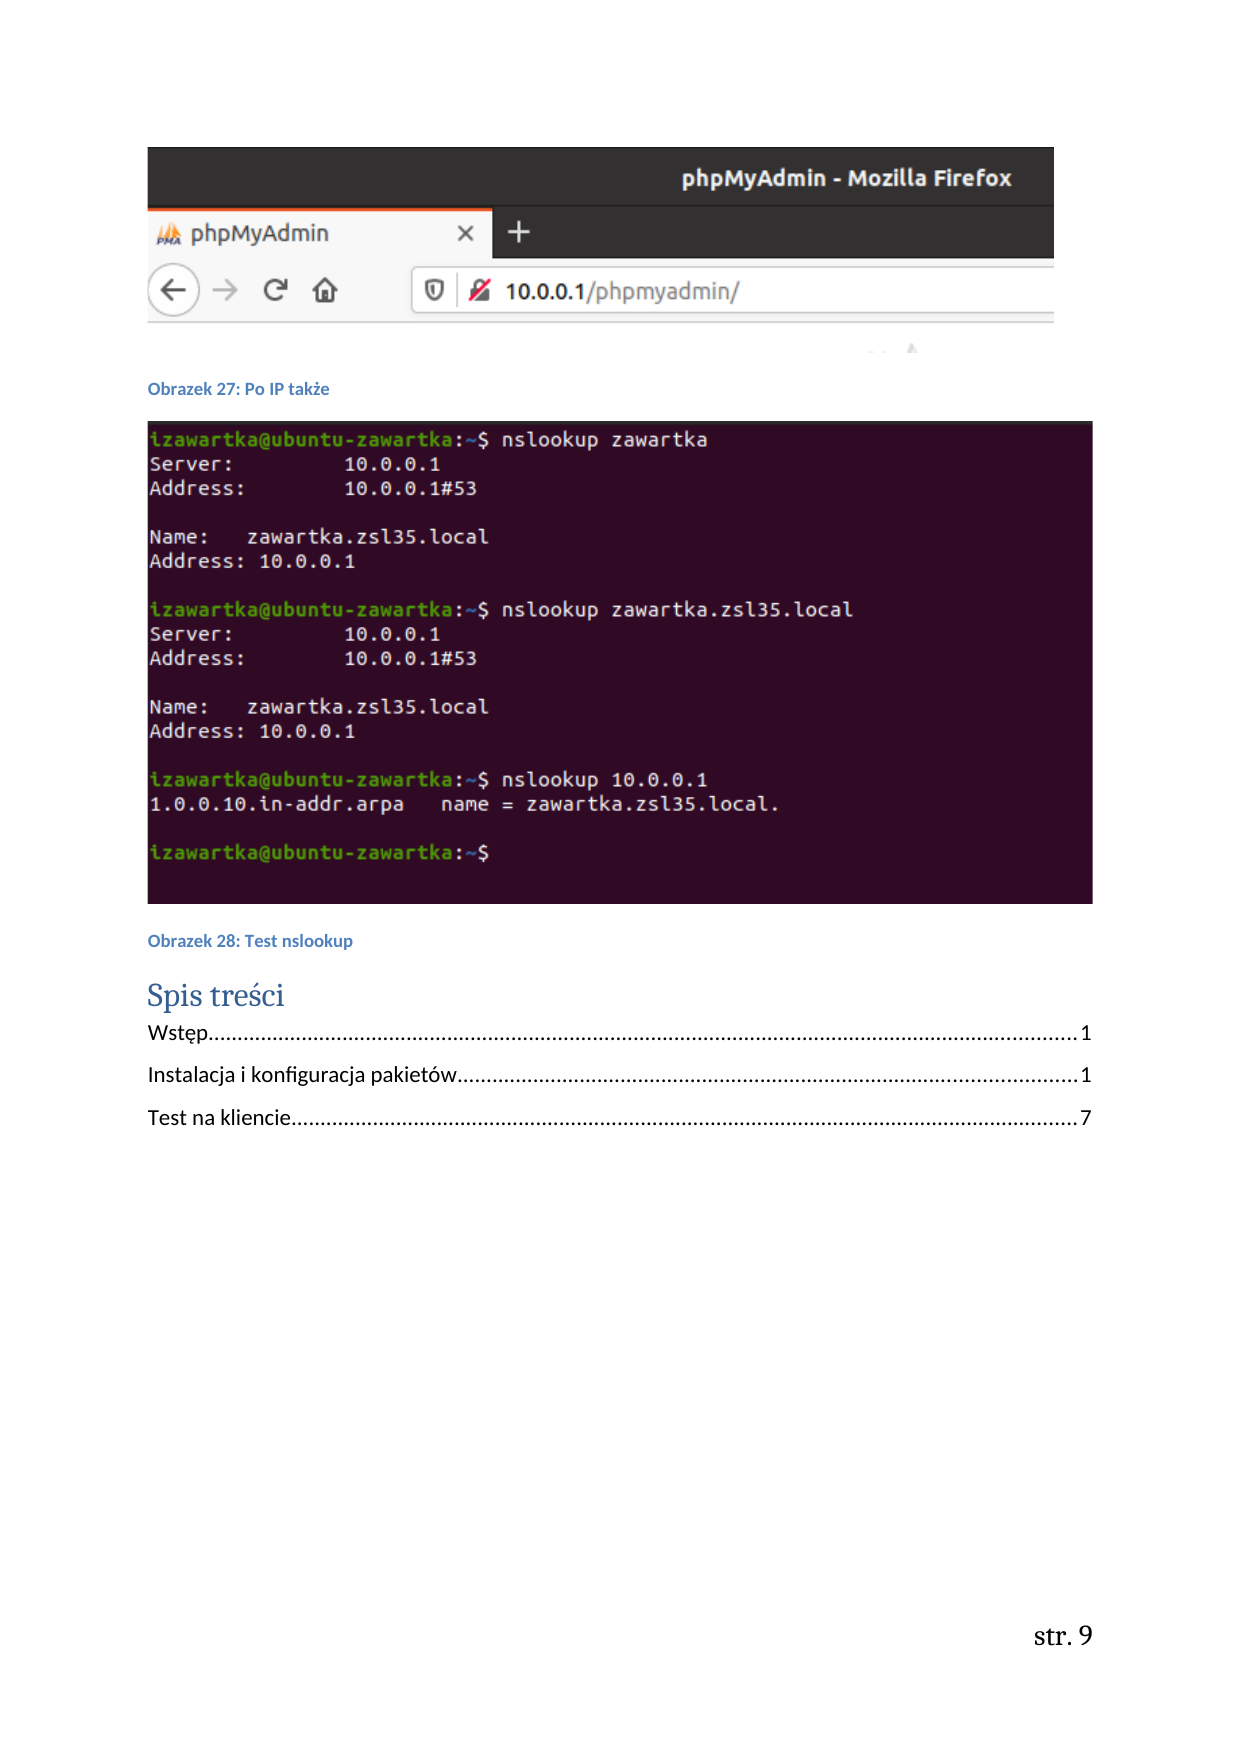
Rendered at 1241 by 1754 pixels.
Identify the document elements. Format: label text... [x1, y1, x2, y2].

picture [147, 147, 1054, 353]
picture [147, 421, 1093, 904]
